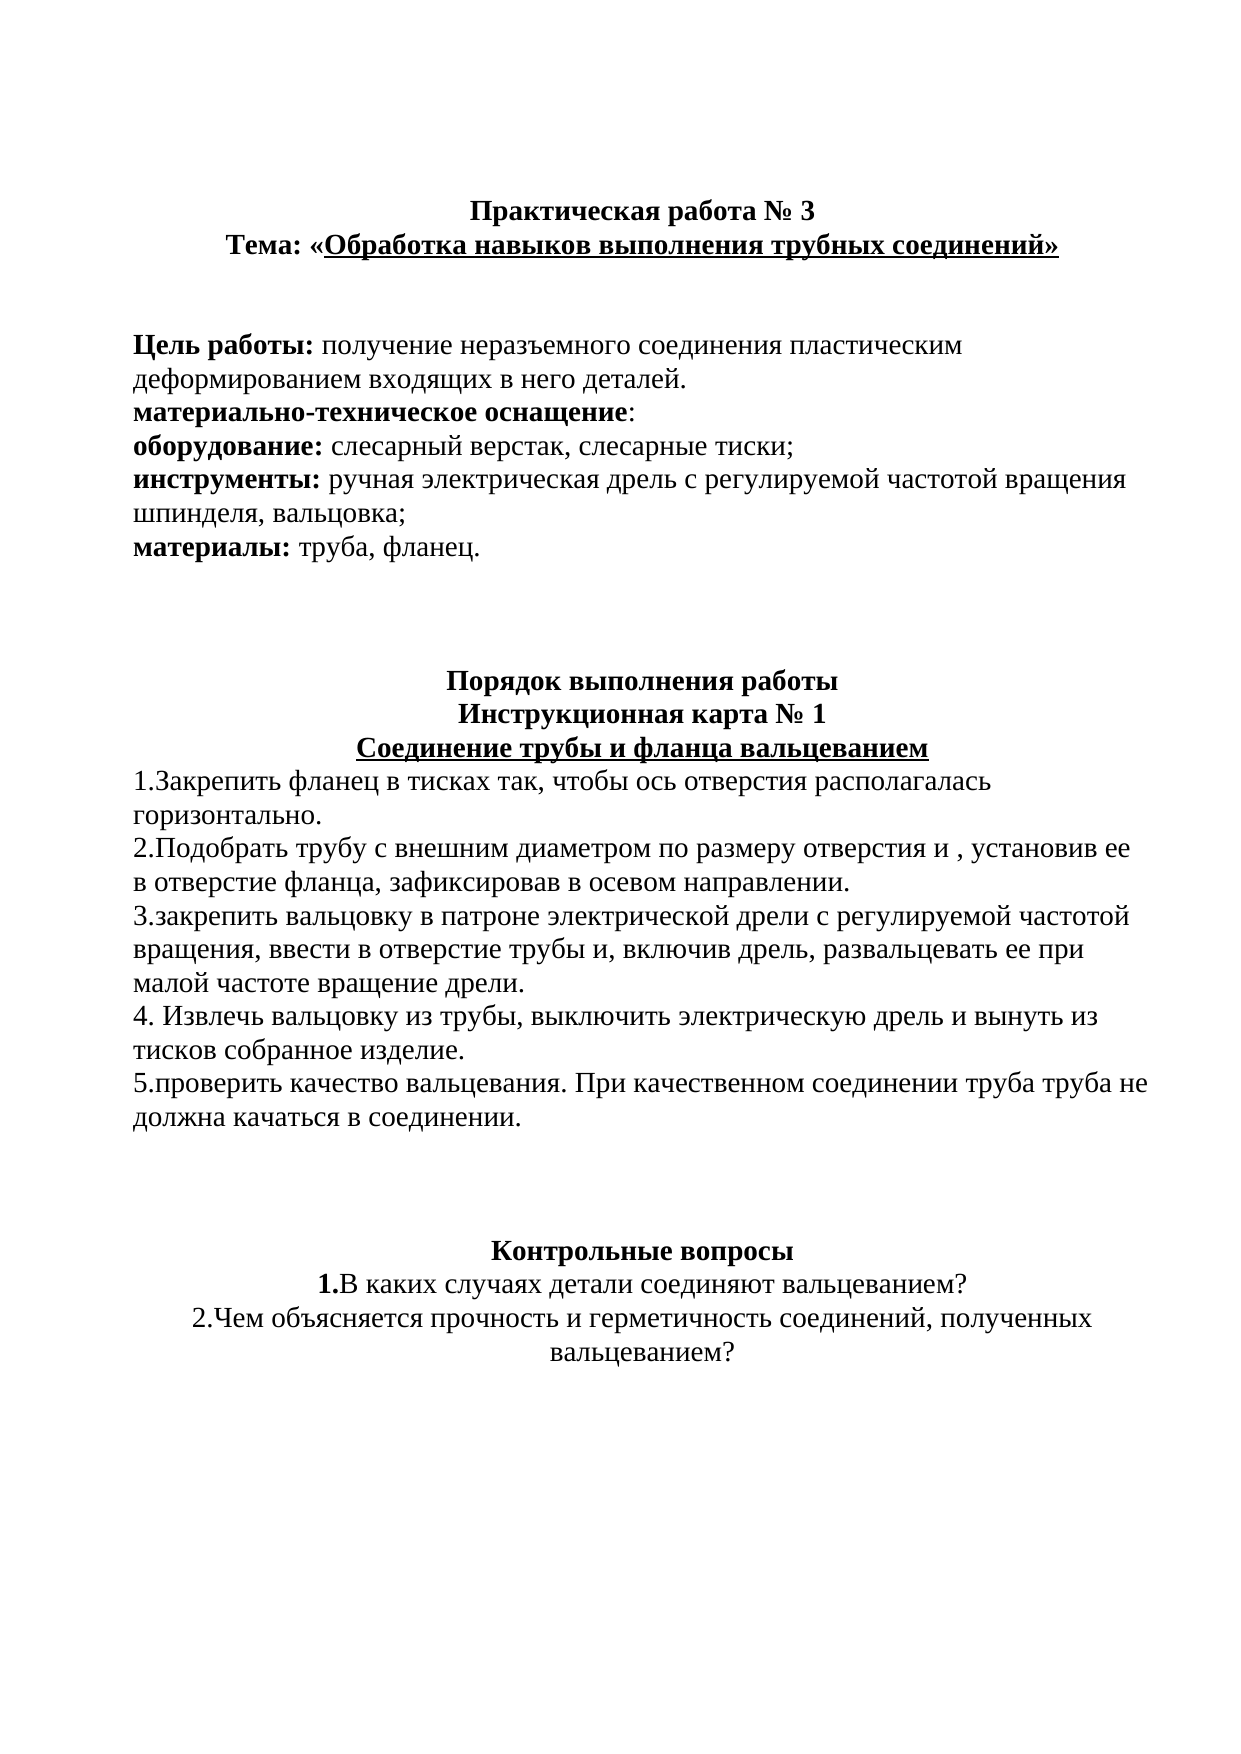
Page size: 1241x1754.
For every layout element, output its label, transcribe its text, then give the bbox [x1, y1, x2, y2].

text инструменты: ручная электрическая дрель с регулируемой частотой вращения шпинделя, вальцовка; [133, 462, 1152, 529]
text Контрольные вопросы [133, 1233, 1152, 1267]
text Практическая работа № 3 [133, 193, 1152, 227]
text 3.закрепить вальцовку в патроне электрической дрели с регулируемой частотой вращения, ввести в отверстие трубы и, включив дрель, развальцевать ее при малой частоте вращение дрели. [133, 898, 1152, 998]
text оборудование: слесарный верстак, слесарные тиски; [133, 428, 1152, 462]
text 2.Подобрать трубу с внешним диаметром по размеру отверстия и , установив ее в отверстие фланца, зафиксировав в осевом направлении. [133, 831, 1152, 898]
text 5.проверить качество вальцевания. При качественном соединении труба труба не должна качаться в соединении. [133, 1065, 1152, 1132]
text 4. Извлечь вальцовку из трубы, выключить электрическую дрель и вынуть из тисков собранное изделие. [133, 998, 1152, 1065]
text Цель работы: получение неразъемного соединения пластическим деформированием входящих в него деталей. [133, 327, 1152, 394]
text материально-техническое оснащение: [133, 394, 1152, 428]
text Тема: «Обработка навыков выполнения трубных соединений» [133, 227, 1152, 260]
text Порядок выполнения работы [133, 663, 1152, 696]
text Соединение трубы и фланца вальцеванием [133, 730, 1152, 763]
text Инструкционная карта № 1 [133, 696, 1152, 730]
text 1.Закрепить фланец в тисках так, чтобы ось отверстия располагалась горизонтально. [133, 763, 1152, 831]
text материалы: труба, фланец. [133, 529, 1152, 562]
text 2.Чем объясняется прочность и герметичность соединений, полученных вальцеванием? [133, 1300, 1152, 1367]
text 1.В каких случаях детали соединяют вальцеванием? [133, 1267, 1152, 1300]
